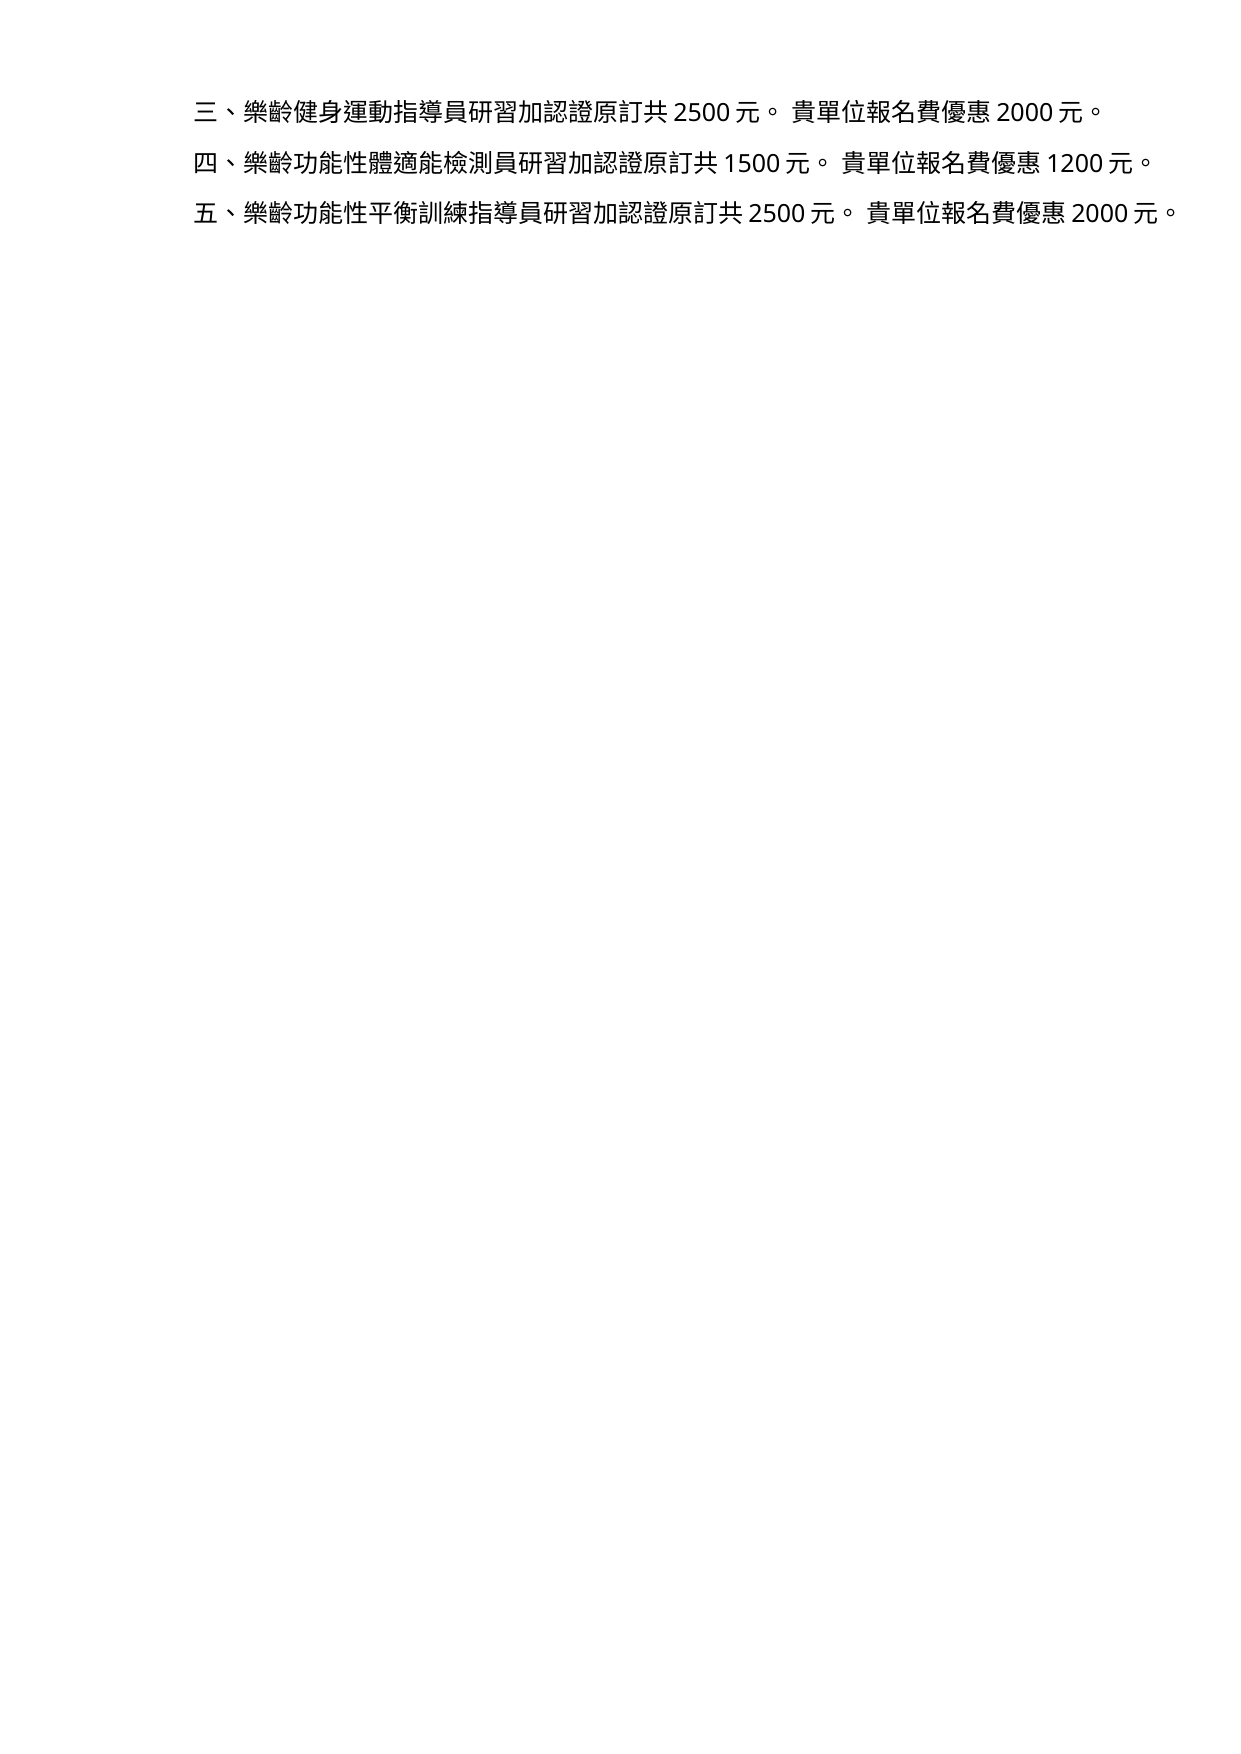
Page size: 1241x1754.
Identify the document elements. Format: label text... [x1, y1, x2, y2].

text 四、樂齡功能性體適能檢測員研習加認證原訂共1500元。 貴單位報名費優惠1200元。 [193, 142, 1164, 180]
text 五、樂齡功能性平衡訓練指導員研習加認證原訂共2500元。 貴單位報名費優惠2000元。 [193, 193, 1164, 231]
text 三、樂齡健身運動指導員研習加認證原訂共2500元。 貴單位報名費優惠2000元。 [193, 92, 1164, 129]
